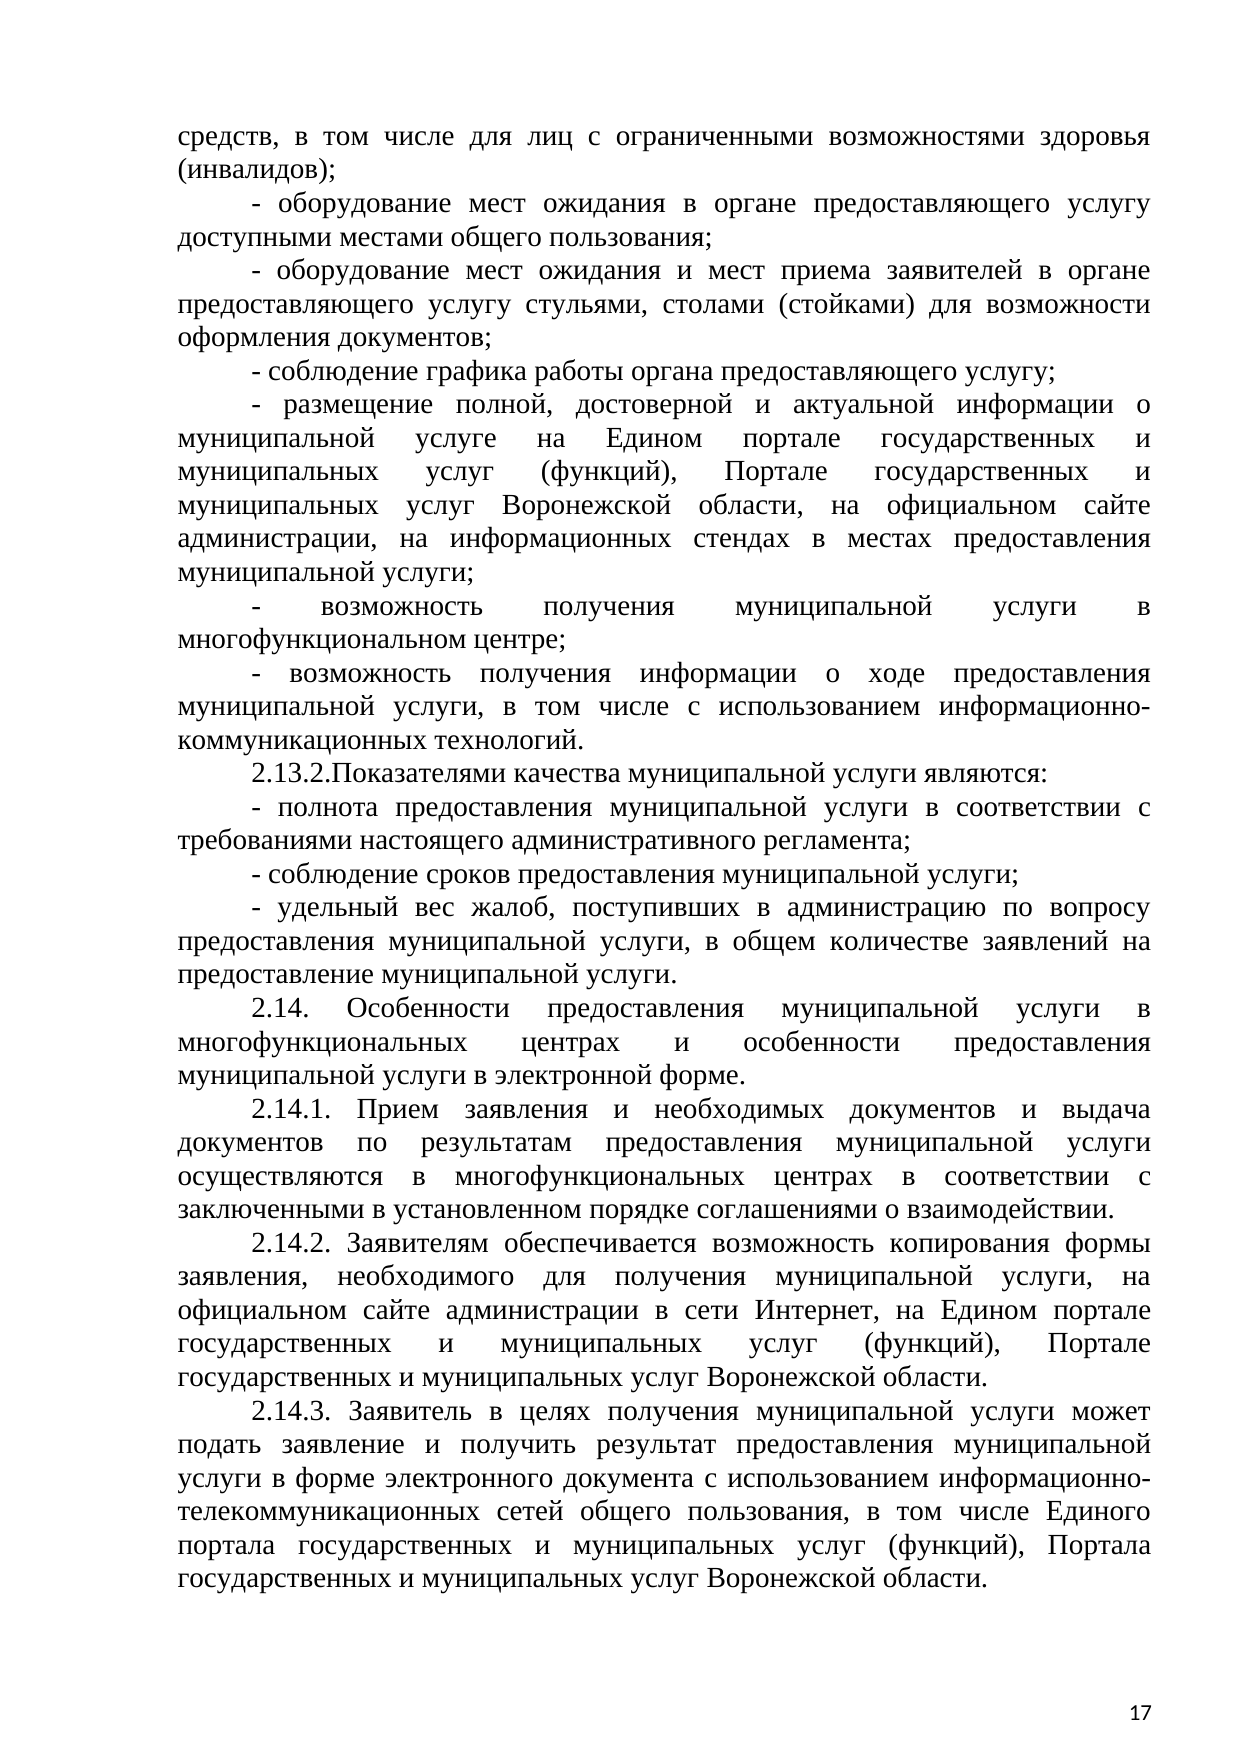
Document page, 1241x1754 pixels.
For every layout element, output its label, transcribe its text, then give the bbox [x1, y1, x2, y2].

text - возможность получения муниципальной услуги в многофункциональном центре; [177, 588, 1152, 655]
text - соблюдение сроков предоставления муниципальной услуги; [177, 856, 1152, 889]
text 2.14.1. Прием заявления и необходимых документов и выдача документов по результатам предоставления муниципальной услуги осуществляются в многофункциональных центрах в соответствии с заключенными в установленном порядке соглашениями о взаимодействии. [177, 1091, 1152, 1225]
text 2.14. Особенности предоставления муниципальной услуги в многофункциональных центрах и особенности предоставления муниципальной услуги в электронной форме. [177, 990, 1152, 1091]
text 2.14.2. Заявителям обеспечивается возможность копирования формы заявления, необходимого для получения муниципальной услуги, на официальном сайте администрации в сети Интернет, на Едином портале государственных и муниципальных услуг (функций), Портале государственных и муниципальных услуг Воронежской области. [177, 1225, 1152, 1393]
text - удельный вес жалоб, поступивших в администрацию по вопросу предоставления муниципальной услуги, в общем количестве заявлений на предоставление муниципальной услуги. [177, 889, 1152, 990]
text 2.14.3. Заявитель в целях получения муниципальной услуги может подать заявление и получить результат предоставления муниципальной услуги в форме электронного документа с использованием информационно-телекоммуникационных сетей общего пользования, в том числе Единого портала государственных и муниципальных услуг (функций), Портала государственных и муниципальных услуг Воронежской области. [177, 1393, 1152, 1594]
text 2.13.2.Показателями качества муниципальной услуги являются: [177, 755, 1152, 789]
text - размещение полной, достоверной и актуальной информации о муниципальной услуге на Едином портале государственных и муниципальных услуг (функций), Портале государственных и муниципальных услуг Воронежской области, на официальном сайте администрации, на информационных стендах в местах предоставления муниципальной услуги; [177, 386, 1152, 588]
text - полнота предоставления муниципальной услуги в соответствии с требованиями настоящего административного регламента; [177, 789, 1152, 856]
text - соблюдение графика работы органа предоставляющего услугу; [177, 353, 1152, 386]
text - оборудование мест ожидания в органе предоставляющего услугу доступными местами общего пользования; [177, 185, 1152, 252]
text - оборудование мест ожидания и мест приема заявителей в органе предоставляющего услугу стульями, столами (стойками) для возможности оформления документов; [177, 252, 1152, 353]
text - возможность получения информации о ходе предоставления муниципальной услуги, в том числе с использованием информационно-коммуникационных технологий. [177, 655, 1152, 755]
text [177, 118, 1152, 185]
